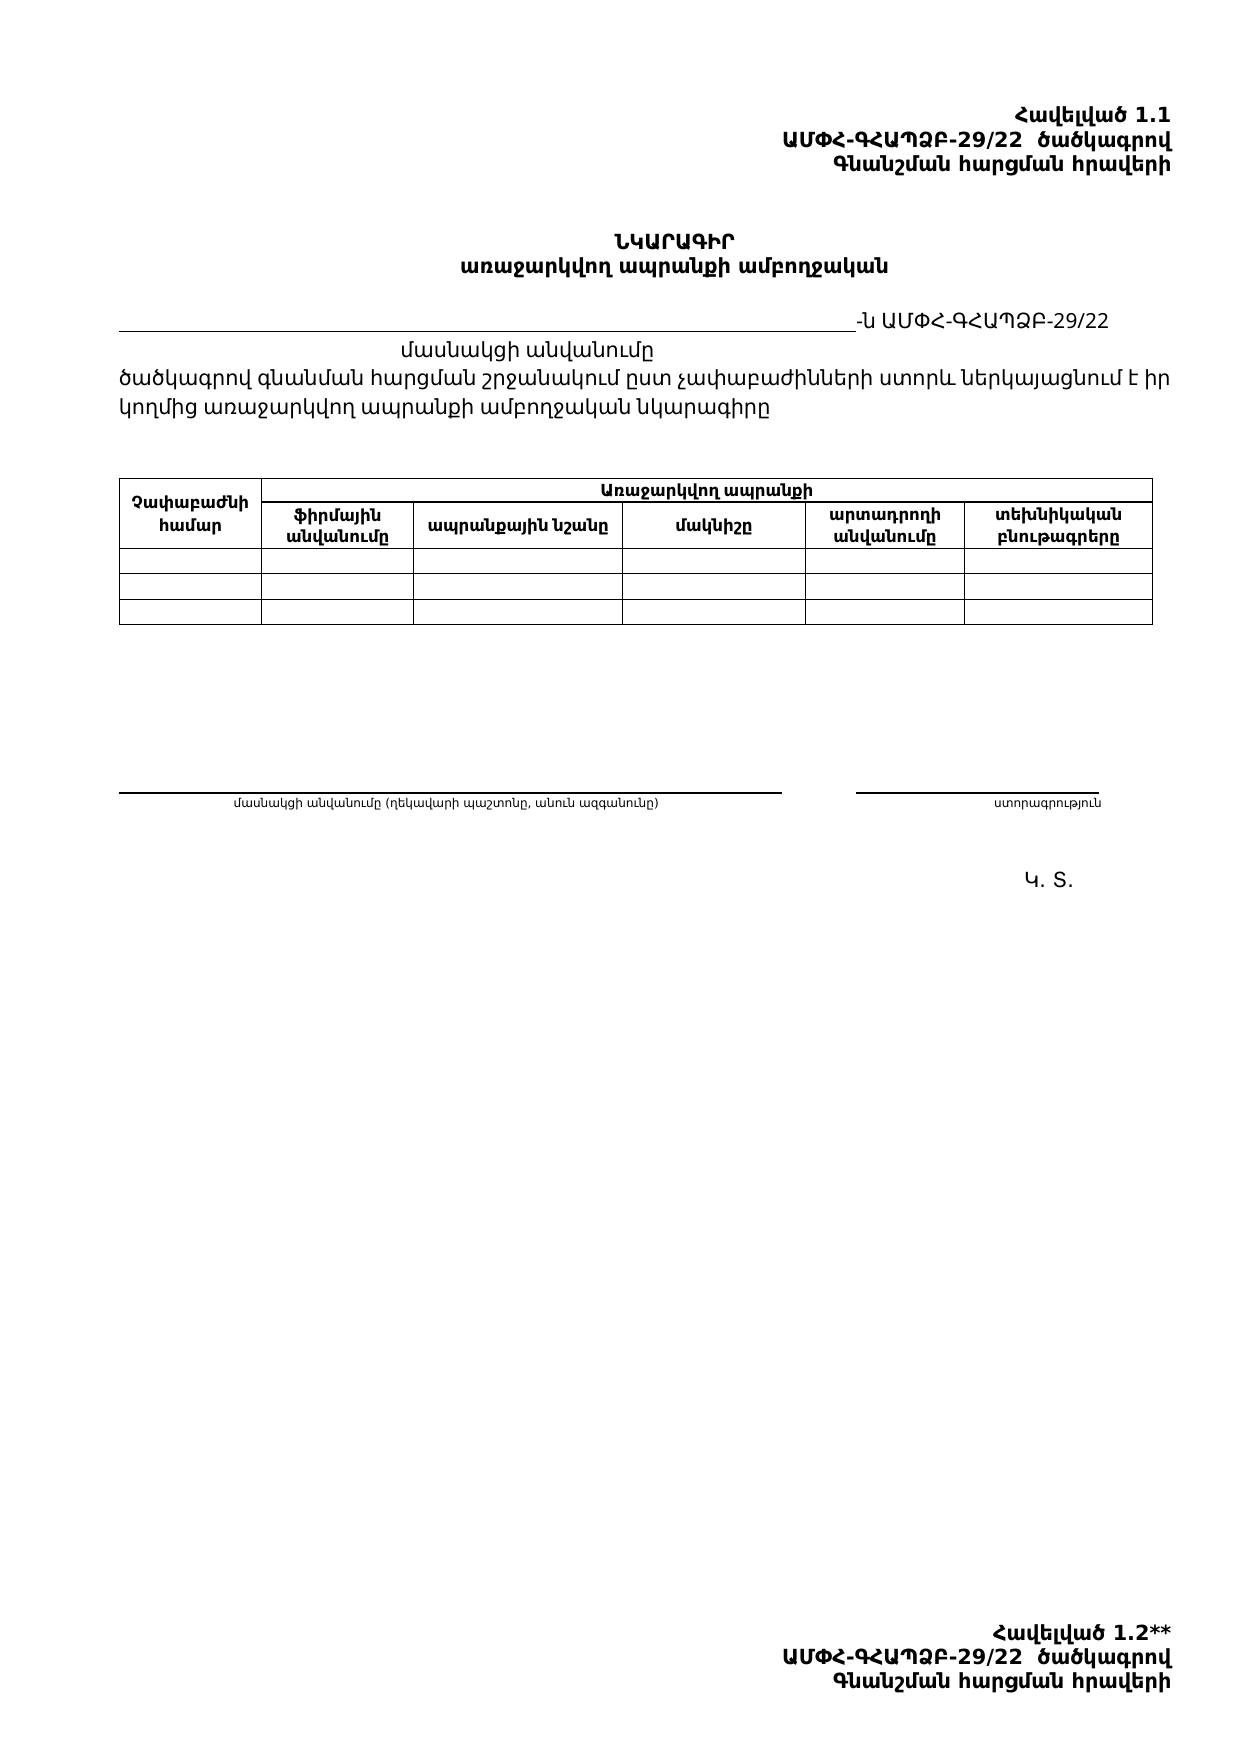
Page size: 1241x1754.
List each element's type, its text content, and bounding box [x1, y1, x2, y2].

table_cell [414, 549, 622, 573]
text -ն ԱՄՓՀ-ԳՀԱՊՁԲ-29/22 [118, 307, 1171, 335]
table_cell [120, 600, 261, 624]
table_cell [120, 574, 261, 598]
text Հավելված 1.1 [118, 103, 1171, 128]
text մասնակցի անվանումը [118, 335, 1171, 363]
table_header Չափաբաժնի համար [120, 479, 261, 548]
table_header Առաջարկվող ապրանքի [262, 479, 1152, 501]
text ԱՄՓՀ-ԳՀԱՊՁԲ-29/22 ծածկագրով [118, 128, 1171, 152]
table_cell [965, 600, 1152, 624]
text Գնանշման հարցման հրավերի [118, 152, 1171, 176]
table_cell [965, 574, 1152, 598]
table_cell [623, 600, 805, 624]
table_cell [806, 549, 964, 573]
table_cell արտադրողի անվանումը [806, 503, 964, 548]
table_cell ապրանքային նշանը [414, 503, 622, 548]
table_cell [262, 600, 413, 624]
table_cell [262, 574, 413, 598]
table_cell [623, 549, 805, 573]
text մասնակցի անվանումը (ղեկավարի պաշտոնը, անուն ազգանունը) ստորագրություն [118, 796, 1171, 820]
table_cell [262, 549, 413, 573]
table_cell մակնիշը [623, 503, 805, 548]
table_cell [623, 574, 805, 598]
text Կ. Տ. [118, 868, 1171, 893]
table_cell [806, 574, 964, 598]
text ԱՄՓՀ-ԳՀԱՊՁԲ-29/22 ծածկագրով [118, 1645, 1171, 1669]
table_cell [120, 549, 261, 573]
subtitle ՆԿԱՐԱԳԻՐ [118, 230, 1171, 254]
text Գնանշման հարցման հրավերի [118, 1669, 1171, 1694]
table_cell [414, 574, 622, 598]
text ծածկագրով գնանման հարցման շրջանակում ըստ չափաբաժինների ստորև ներկայացնում է իր կողմից առաջարկվող ապրանքի ամբողջական նկարագիրը [118, 363, 1171, 420]
text Հավելված 1.2** [118, 1621, 1171, 1645]
table_cell [414, 600, 622, 624]
table_cell ֆիրմային անվանումը [262, 503, 413, 548]
table_cell տեխնիկական բնութագրերը [965, 503, 1152, 548]
table_cell [965, 549, 1152, 573]
table_cell [806, 600, 964, 624]
subtitle առաջարկվող ապրանքի ամբողջական [118, 254, 1171, 278]
